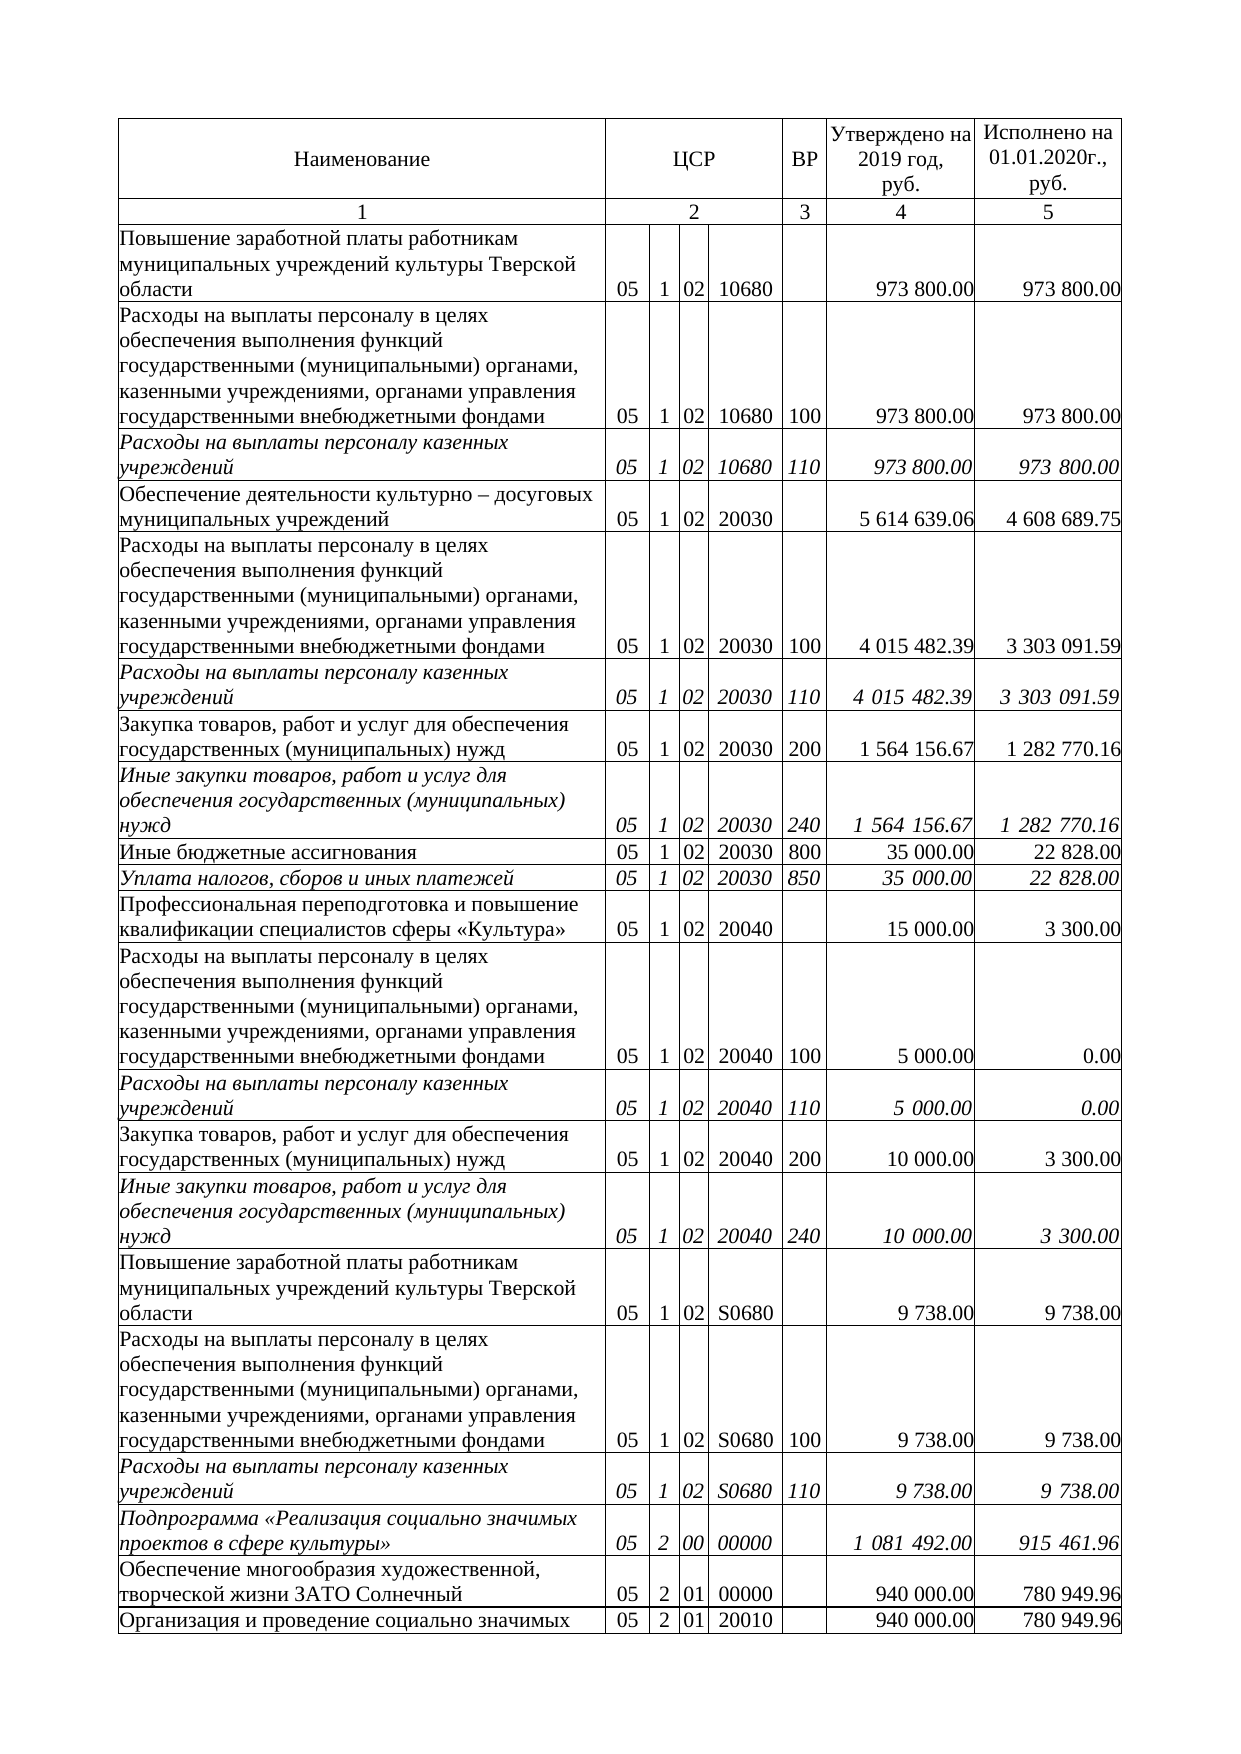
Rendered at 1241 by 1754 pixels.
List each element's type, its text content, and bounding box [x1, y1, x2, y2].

table_cell 0.00 [975, 943, 1121, 1069]
table_cell 05 [606, 481, 649, 531]
table_cell 10680 [709, 302, 782, 428]
table_cell 02 [680, 1326, 708, 1452]
table_cell 110 [783, 659, 826, 709]
table_cell 05 [606, 1505, 649, 1555]
table_cell 05 [606, 1556, 649, 1606]
table_cell 780 949.96 [975, 1556, 1121, 1606]
table_cell S0680 [709, 1326, 782, 1452]
table_cell 05 [606, 839, 649, 864]
table_cell 1 [650, 762, 679, 838]
table_cell 200 [783, 1121, 826, 1172]
table_cell 9 738.00 [827, 1249, 974, 1325]
table_cell 00 [680, 1505, 708, 1555]
table_cell 35 000.00 [827, 839, 974, 864]
table_cell 02 [680, 1173, 708, 1248]
table_cell 20030 [709, 481, 782, 531]
table_cell 05 [606, 891, 649, 942]
table_cell Иные бюджетные ассигнования [119, 839, 605, 864]
table_cell 973 800.00 [975, 302, 1121, 428]
table_cell 20030 [709, 711, 782, 761]
table_cell 02 [680, 891, 708, 942]
table_cell 100 [783, 532, 826, 658]
table_cell 4 015 482.39 [827, 532, 974, 658]
table_cell 05 [606, 1326, 649, 1452]
table_cell 1 [650, 1070, 679, 1120]
table_cell 1 081 492.00 [827, 1505, 974, 1555]
table_cell Уплата налогов, сборов и иных платежей [119, 865, 605, 890]
table_cell 05 [606, 1121, 649, 1172]
table_cell 02 [680, 839, 708, 864]
table_cell 1 [650, 302, 679, 428]
table_cell 00000 [709, 1505, 782, 1555]
table_cell 15 000.00 [827, 891, 974, 942]
table_cell Повышение заработной платы работникам муниципальных учреждений культуры Тверской области [119, 1249, 605, 1325]
table_cell 20030 [709, 865, 782, 890]
table_cell 973 800.00 [827, 225, 974, 301]
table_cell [119, 1608, 605, 1633]
table_cell 100 [783, 302, 826, 428]
table_cell 00000 [709, 1556, 782, 1606]
table_cell Закупка товаров, работ и услуг для обеспечения государственных (муниципальных) нужд [119, 711, 605, 761]
table_cell Расходы на выплаты персоналу в целях обеспечения выполнения функций государственными (муниципальными) органами, казенными учреждениями, органами управления государственными внебюджетными фондами [119, 302, 605, 428]
table_cell 1 [119, 199, 605, 224]
table_cell 110 [783, 1453, 826, 1503]
table_cell 1 [650, 1121, 679, 1172]
table_cell 02 [680, 659, 708, 709]
table_cell 02 [680, 1121, 708, 1172]
table_cell 9 738.00 [975, 1453, 1121, 1503]
table_cell 973 800.00 [827, 302, 974, 428]
table_cell 1 [650, 711, 679, 761]
table_cell 05 [606, 865, 649, 890]
table_cell 973 800.00 [975, 429, 1121, 479]
table_cell 0.00 [975, 1070, 1121, 1120]
table_cell 02 [680, 762, 708, 838]
table_cell 9 738.00 [827, 1453, 974, 1503]
table_cell 22 828.00 [975, 839, 1121, 864]
table_cell Подпрограмма «Реализация социально значимых проектов в сфере культуры» [119, 1505, 605, 1555]
table_cell 1 282 770.16 [975, 711, 1121, 761]
table_cell 05 [606, 1608, 649, 1633]
table_cell 1 [650, 943, 679, 1069]
table_cell 5 614 639.06 [827, 481, 974, 531]
table_cell 1 282 770.16 [975, 762, 1121, 838]
table_cell 22 828.00 [975, 865, 1121, 890]
table_cell Расходы на выплаты персоналу казенных учреждений [119, 659, 605, 709]
table_cell 20030 [709, 839, 782, 864]
table_cell 9 738.00 [975, 1249, 1121, 1325]
table_cell Расходы на выплаты персоналу в целях обеспечения выполнения функций государственными (муниципальными) органами, казенными учреждениями, органами управления государственными внебюджетными фондами [119, 943, 605, 1069]
table_cell 05 [606, 711, 649, 761]
table_cell 20030 [709, 532, 782, 658]
table_cell 3 300.00 [975, 1121, 1121, 1172]
table_cell S0680 [709, 1453, 782, 1503]
table_cell 05 [606, 1070, 649, 1120]
table_cell 3 300.00 [975, 1173, 1121, 1248]
table_cell 1 [650, 1326, 679, 1452]
table_cell 10 000.00 [827, 1173, 974, 1248]
table_cell Иные закупки товаров, работ и услуг для обеспечения государственных (муниципальных) нужд [119, 762, 605, 838]
table_cell 915 461.96 [975, 1505, 1121, 1555]
table_cell 240 [783, 762, 826, 838]
table_cell Расходы на выплаты персоналу в целях обеспечения выполнения функций государственными (муниципальными) органами, казенными учреждениями, органами управления государственными внебюджетными фондами [119, 1326, 605, 1452]
table_cell 1 [650, 839, 679, 864]
table_cell 5 000.00 [827, 943, 974, 1069]
table_cell 20040 [709, 1121, 782, 1172]
table_cell 973 800.00 [827, 429, 974, 479]
table_cell 20040 [709, 943, 782, 1069]
table_cell 02 [680, 1249, 708, 1325]
table_cell 1 [650, 1173, 679, 1248]
table_cell Обеспечение деятельности культурно – досуговых муниципальных учреждений [119, 481, 605, 531]
table_cell 05 [606, 1249, 649, 1325]
table_cell [783, 1608, 826, 1633]
table_cell [783, 891, 826, 942]
table_header ВР [783, 119, 826, 198]
table_cell 01 [680, 1608, 708, 1633]
table_cell 05 [606, 659, 649, 709]
table_cell 110 [783, 1070, 826, 1120]
table_cell 02 [680, 1453, 708, 1503]
table_cell 3 [783, 199, 826, 224]
table_cell 20010 [709, 1608, 782, 1633]
table_cell 3 303 091.59 [975, 532, 1121, 658]
table_cell 2 [650, 1505, 679, 1555]
table_cell 200 [783, 711, 826, 761]
table_cell [783, 1505, 826, 1555]
table_cell 100 [783, 1326, 826, 1452]
table_cell Обеспечение многообразия художественной, творческой жизни ЗАТО Солнечный [119, 1556, 605, 1606]
table_cell 05 [606, 1173, 649, 1248]
table_cell Иные закупки товаров, работ и услуг для обеспечения государственных (муниципальных) нужд [119, 1173, 605, 1248]
table_cell 2 [650, 1608, 679, 1633]
table_cell 940 000.00 [827, 1608, 974, 1633]
table_cell 973 800.00 [975, 225, 1121, 301]
table_cell 05 [606, 225, 649, 301]
table_cell 02 [680, 943, 708, 1069]
table_cell 110 [783, 429, 826, 479]
table_cell 02 [680, 225, 708, 301]
table_cell S0680 [709, 1249, 782, 1325]
table_cell 35 000.00 [827, 865, 974, 890]
table_cell Закупка товаров, работ и услуг для обеспечения государственных (муниципальных) нужд [119, 1121, 605, 1172]
table_cell 1 [650, 1453, 679, 1503]
table_cell Профессиональная переподготовка и повышение квалификации специалистов сферы «Культура» [119, 891, 605, 942]
table_cell 05 [606, 1453, 649, 1503]
table_cell [783, 1556, 826, 1606]
table_cell 10680 [709, 225, 782, 301]
table_cell 02 [680, 532, 708, 658]
table_cell 3 300.00 [975, 891, 1121, 942]
table_cell 940 000.00 [827, 1556, 974, 1606]
table_cell 05 [606, 532, 649, 658]
table_cell 02 [680, 302, 708, 428]
table_cell Расходы на выплаты персоналу в целях обеспечения выполнения функций государственными (муниципальными) органами, казенными учреждениями, органами управления государственными внебюджетными фондами [119, 532, 605, 658]
table_cell [783, 225, 826, 301]
table_cell 4 015 482.39 [827, 659, 974, 709]
table_cell 20040 [709, 1070, 782, 1120]
table_header Утверждено на 2019 год, руб. [827, 119, 974, 198]
table_cell 9 738.00 [975, 1326, 1121, 1452]
table_cell 02 [680, 481, 708, 531]
table_cell 02 [680, 429, 708, 479]
table_cell 800 [783, 839, 826, 864]
table_cell 4 [827, 199, 974, 224]
table_cell 2 [606, 199, 782, 224]
table_cell 1 564 156.67 [827, 762, 974, 838]
table_cell [783, 1249, 826, 1325]
table_cell Повышение заработной платы работникам муниципальных учреждений культуры Тверской области [119, 225, 605, 301]
table_cell 850 [783, 865, 826, 890]
table_cell 1 564 156.67 [827, 711, 974, 761]
table_cell 02 [680, 1070, 708, 1120]
table_cell 10680 [709, 429, 782, 479]
table_cell 5 [975, 199, 1121, 224]
table_cell 4 608 689.75 [975, 481, 1121, 531]
table_cell 1 [650, 481, 679, 531]
table_cell 05 [606, 302, 649, 428]
table_cell 20040 [709, 1173, 782, 1248]
table_cell 3 303 091.59 [975, 659, 1121, 709]
table_cell 2 [650, 1556, 679, 1606]
table_cell 20030 [709, 762, 782, 838]
table_cell 240 [783, 1173, 826, 1248]
table_cell 1 [650, 1249, 679, 1325]
table_cell 5 000.00 [827, 1070, 974, 1120]
table_cell 05 [606, 943, 649, 1069]
table_cell Расходы на выплаты персоналу казенных учреждений [119, 1453, 605, 1503]
table_cell 20030 [709, 659, 782, 709]
table_cell 1 [650, 532, 679, 658]
table_cell 02 [680, 865, 708, 890]
table_header Наименование [119, 119, 605, 198]
table_cell 02 [680, 711, 708, 761]
table_header ЦСР [606, 119, 782, 198]
table_cell Расходы на выплаты персоналу казенных учреждений [119, 429, 605, 479]
table_cell 1 [650, 429, 679, 479]
table_cell 1 [650, 225, 679, 301]
table_cell 05 [606, 762, 649, 838]
table_cell 05 [606, 429, 649, 479]
table_cell 1 [650, 865, 679, 890]
table_cell 9 738.00 [827, 1326, 974, 1452]
table_cell 780 949.96 [975, 1608, 1121, 1633]
table_header Исполнено на 01.01.2020г., руб. [975, 119, 1121, 198]
table_cell 01 [680, 1556, 708, 1606]
table_cell 10 000.00 [827, 1121, 974, 1172]
table_cell 1 [650, 659, 679, 709]
table_cell 100 [783, 943, 826, 1069]
table_cell 1 [650, 891, 679, 942]
table_cell Расходы на выплаты персоналу казенных учреждений [119, 1070, 605, 1120]
table_cell 20040 [709, 891, 782, 942]
table_cell [783, 481, 826, 531]
